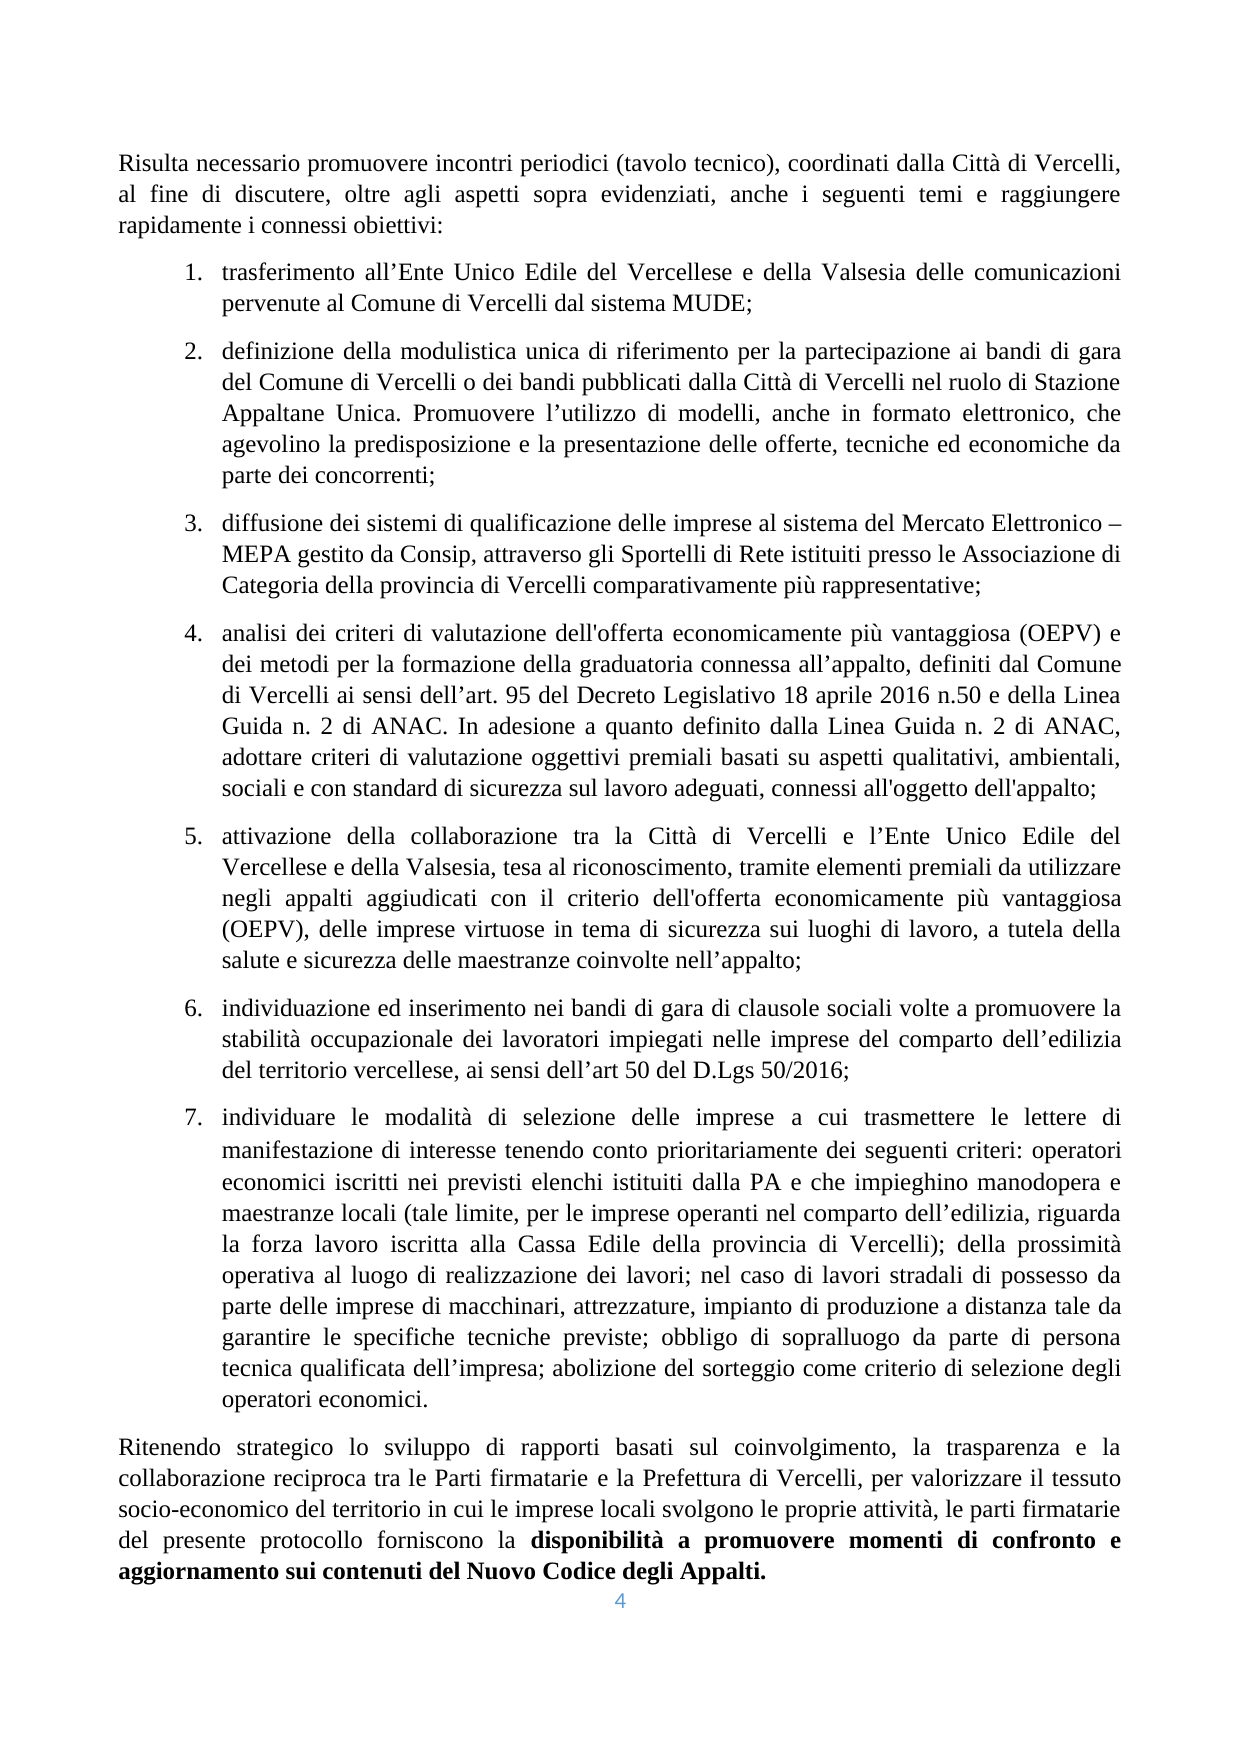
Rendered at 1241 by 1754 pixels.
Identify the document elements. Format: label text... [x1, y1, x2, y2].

list attivazione della collaborazione tra la Città di Vercelli e l’Ente Unico Edile del Vercellese e della Valsesia, tesa al riconoscimento, tramite elementi premiali da utilizzare negli appalti aggiudicati con il criterio dell'offerta economicamente più vantaggiosa (OEPV), delle imprese virtuose in tema di sicurezza sui luoghi di lavoro, a tutela della salute e sicurezza delle maestranze coinvolte nell’appalto; [184, 821, 1122, 974]
list individuazione ed inserimento nei bandi di gara di clausole sociali volte a promuovere la stabilità occupazionale dei lavoratori impiegati nelle imprese del comparto dell’edilizia del territorio vercellese, ai sensi dell’art 50 del D.Lgs 50/2016; [184, 993, 1122, 1083]
list diffusione dei sistemi di qualificazione delle imprese al sistema del Mercato Elettronico – MEPA gestito da Consip, attraverso gli Sportelli di Rete istituiti presso le Associazione di Categoria della provincia di Vercelli comparativamente più rappresentative; [184, 508, 1122, 599]
text Risulta necessario promuovere incontri periodici (tavolo tecnico), coordinati dalla Città di Vercelli, al fine di discutere, oltre agli aspetti sopra evidenziati, anche i seguenti temi e raggiungere rapidamente i connessi obiettivi: [118, 148, 1122, 238]
list trasferimento all’Ente Unico Edile del Vercellese e della Valsesia delle comunicazioni pervenute al Comune di Vercelli dal sistema MUDE; [184, 257, 1122, 317]
list individuare le modalità di selezione delle imprese a cui trasmettere le lettere di manifestazione di interesse tenendo conto prioritariamente dei seguenti criteri: operatori economici iscritti nei previsti elenchi istituiti dalla PA e che impieghino manodopera e maestranze locali (tale limite, per le imprese operanti nel comparto dell’edilizia, riguarda la forza lavoro iscritta alla Cassa Edile della provincia di Vercelli); della prossimità operativa al luogo di realizzazione dei lavori; nel caso di lavori stradali di possesso da parte delle imprese di macchinari, attrezzature, impianto di produzione a distanza tale da garantire le specifiche tecniche previste; obbligo di sopralluogo da parte di persona tecnica qualificata dell’impresa; abolizione del sorteggio come criterio di selezione degli operatori economici. [184, 1102, 1122, 1413]
text Ritenendo strategico lo sviluppo di rapporti basati sul coinvolgimento, la trasparenza e la collaborazione reciproca tra le Parti firmatarie e la Prefettura di Vercelli, per valorizzare il tessuto socio-economico del territorio in cui le imprese locali svolgono le proprie attività, le parti firmatarie del presente protocollo forniscono la disponibilità a promuovere momenti di confronto e aggiornamento sui contenuti del Nuovo Codice degli Appalti. [118, 1432, 1122, 1585]
list definizione della modulistica unica di riferimento per la partecipazione ai bandi di gara del Comune di Vercelli o dei bandi pubblicati dalla Città di Vercelli nel ruolo di Stazione Appaltane Unica. Promuovere l’utilizzo di modelli, anche in formato elettronico, che agevolino la predisposizione e la presentazione delle offerte, tecniche ed economiche da parte dei concorrenti; [184, 336, 1122, 489]
list analisi dei criteri di valutazione dell'offerta economicamente più vantaggiosa (OEPV) e dei metodi per la formazione della graduatoria connessa all’appalto, definiti dal Comune di Vercelli ai sensi dell’art. 95 del Decreto Legislativo 18 aprile 2016 n.50 e della Linea Guida n. 2 di ANAC. In adesione a quanto definito dalla Linea Guida n. 2 di ANAC, adottare criteri di valutazione oggettivi premiali basati su aspetti qualitativi, ambientali, sociali e con standard di sicurezza sul lavoro adeguati, connessi all'oggetto dell'appalto; [184, 618, 1122, 802]
